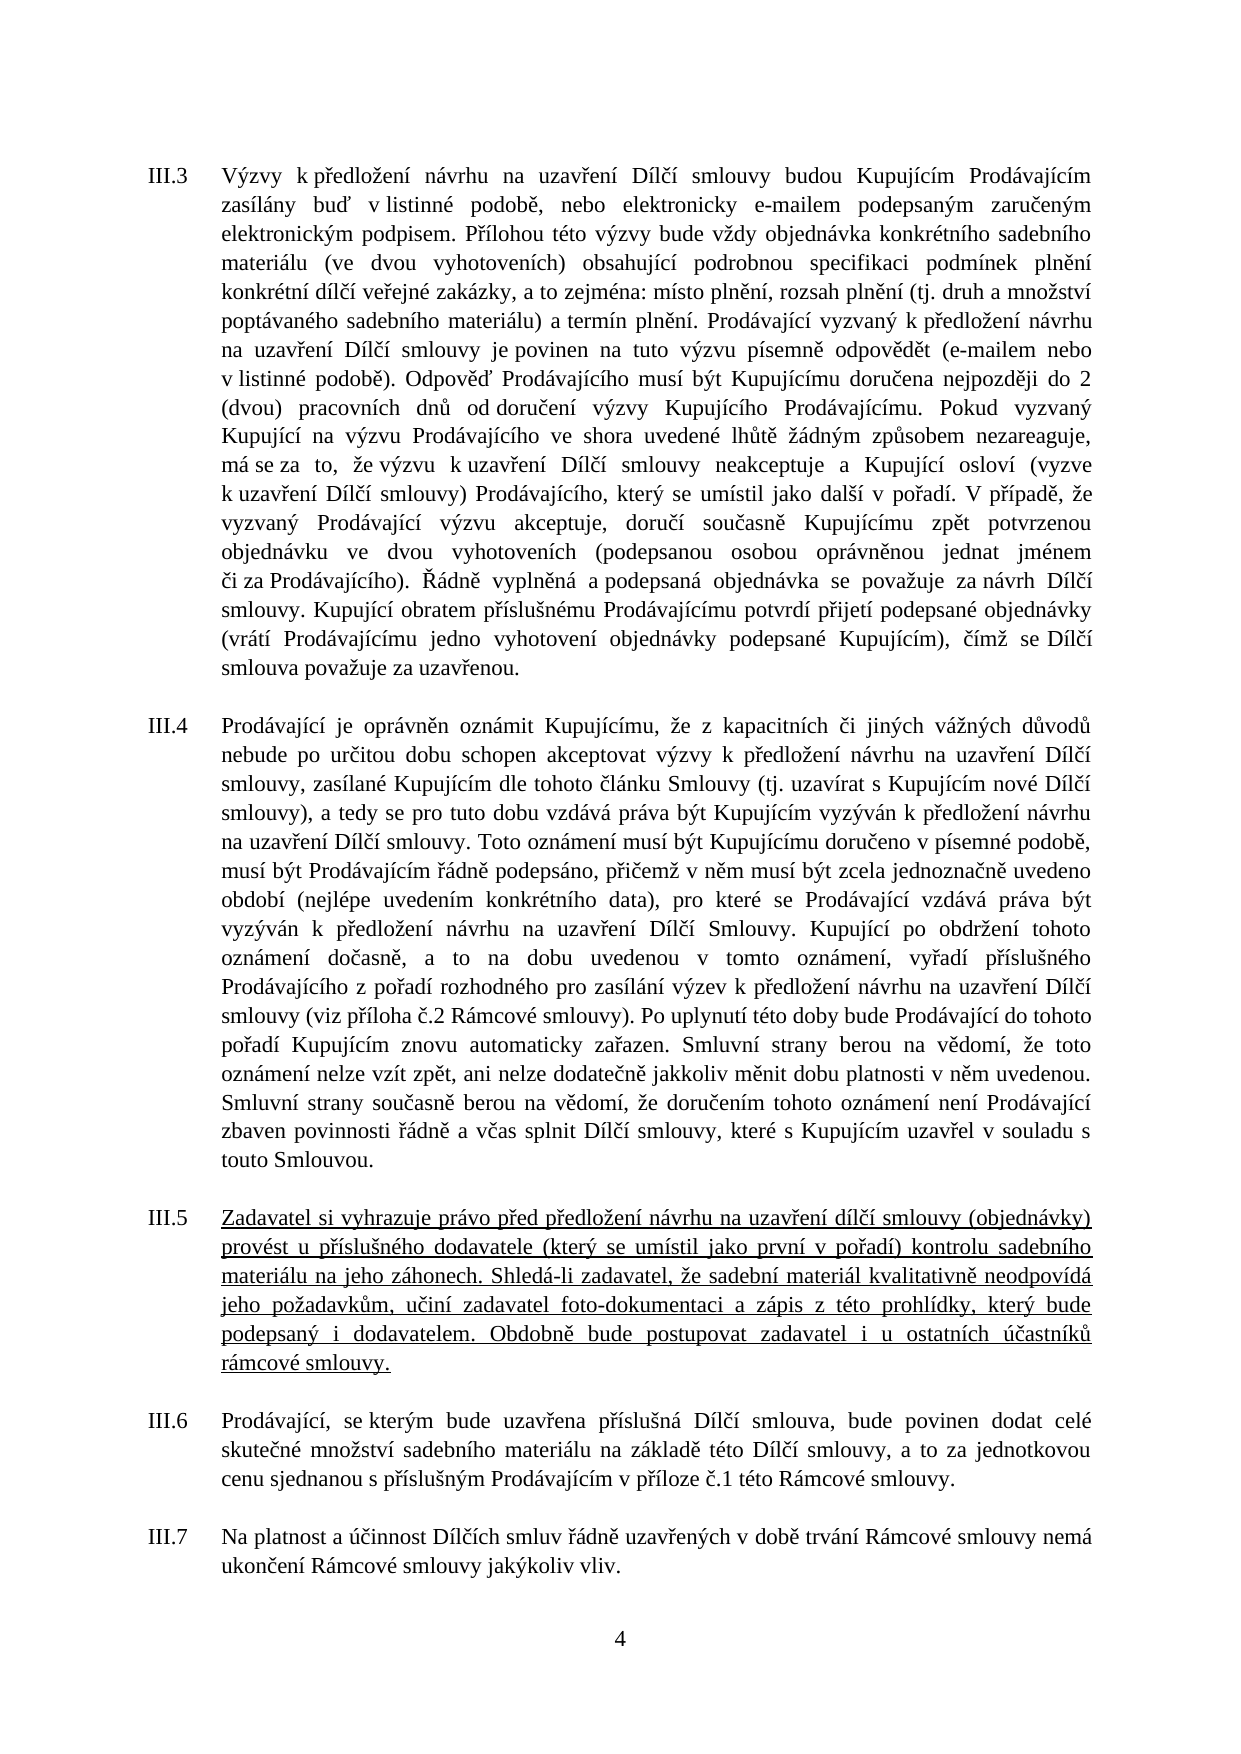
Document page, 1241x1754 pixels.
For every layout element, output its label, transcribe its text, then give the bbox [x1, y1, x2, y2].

text III.4 Prodávající je oprávněn oznámit Kupujícímu, že z kapacitních či jiných vážných důvodů nebude po určitou dobu schopen akceptovat výzvy k předložení návrhu na uzavření Dílčí smlouvy, zasílané Kupujícím dle tohoto článku Smlouvy (tj. uzavírat s Kupujícím nové Dílčí smlouvy), a tedy se pro tuto dobu vzdává práva být Kupujícím vyzýván k předložení návrhu na uzavření Dílčí smlouvy. Toto oznámení musí být Kupujícímu doručeno v písemné podobě, musí být Prodávajícím řádně podepsáno, přičemž v něm musí být zcela jednoznačně uvedeno období (nejlépe uvedením konkrétního data), pro které se Prodávající vzdává práva být vyzýván k předložení návrhu na uzavření Dílčí Smlouvy. Kupující po obdržení tohoto oznámení dočasně, a to na dobu uvedenou v tomto oznámení, vyřadí příslušného Prodávajícího z pořadí rozhodného pro zasílání výzev k předložení návrhu na uzavření Dílčí smlouvy (viz příloha č.2 Rámcové smlouvy). Po uplynutí této doby bude Prodávající do tohoto pořadí Kupujícím znovu automaticky zařazen. Smluvní strany berou na vědomí, že toto oznámení nelze vzít zpět, ani nelze dodatečně jakkoliv měnit dobu platnosti v něm uvedenou. Smluvní strany současně berou na vědomí, že doručením tohoto oznámení není Prodávající zbaven povinnosti řádně a včas splnit Dílčí smlouvy, které s Kupujícím uzavřel v souladu s touto Smlouvou. [148, 712, 1093, 1173]
text III.7 Na platnost a účinnost Dílčích smluv řádně uzavřených v době trvání Rámcové smlouvy nemá ukončení Rámcové smlouvy jakýkoliv vliv. [148, 1523, 1093, 1578]
text III.3 Výzvy k předložení návrhu na uzavření Dílčí smlouvy budou Kupujícím Prodávajícím zasílány buď v listinné podobě, nebo elektronicky e-mailem podepsaným zaručeným elektronickým podpisem. Přílohou této výzvy bude vždy objednávka konkrétního sadebního materiálu (ve dvou vyhotoveních) obsahující podrobnou specifikaci podmínek plnění konkrétní dílčí veřejné zakázky, a to zejména: místo plnění, rozsah plnění (tj. druh a množství poptávaného sadebního materiálu) a termín plnění. Prodávající vyzvaný k předložení návrhu na uzavření Dílčí smlouvy je povinen na tuto výzvu písemně odpovědět (e-mailem nebo v listinné podobě). Odpověď Prodávajícího musí být Kupujícímu doručena nejpozději do 2 (dvou) pracovních dnů od doručení výzvy Kupujícího Prodávajícímu. Pokud vyzvaný Kupující na výzvu Prodávajícího ve shora uvedené lhůtě žádným způsobem nezareaguje, má se za to, že výzvu k uzavření Dílčí smlouvy neakceptuje a Kupující osloví (vyzve k uzavření Dílčí smlouvy) Prodávajícího, který se umístil jako další v pořadí. V případě, že vyzvaný Prodávající výzvu akceptuje, doručí současně Kupujícímu zpět potvrzenou objednávku ve dvou vyhotoveních (podepsanou osobou oprávněnou jednat jménem či za Prodávajícího). Řádně vyplněná a podepsaná objednávka se považuje za návrh Dílčí smlouvy. Kupující obratem příslušnému Prodávajícímu potvrdí přijetí podepsané objednávky (vrátí Prodávajícímu jedno vyhotovení objednávky podepsané Kupujícím), čímž se Dílčí smlouva považuje za uzavřenou. [148, 162, 1093, 681]
text III.6 Prodávající, se kterým bude uzavřena příslušná Dílčí smlouva, bude povinen dodat celé skutečné množství sadebního materiálu na základě této Dílčí smlouvy, a to za jednotkovou cenu sjednanou s příslušným Prodávajícím v příloze č.1 této Rámcové smlouvy. [148, 1407, 1093, 1491]
text III.5 Zadavatel si vyhrazuje právo před předložení návrhu na uzavření dílčí smlouvy (objednávky) provést u příslušného dodavatele (který se umístil jako první v pořadí) kontrolu sadebního materiálu na jeho záhonech. Shledá-li zadavatel, že sadební materiál kvalitativně neodpovídá jeho požadavkům, učiní zadavatel foto-dokumentaci a zápis z této prohlídky, který bude podepsaný i dodavatelem. Obdobně bude postupovat zadavatel i u ostatních účastníků rámcové smlouvy. [148, 1204, 1093, 1376]
